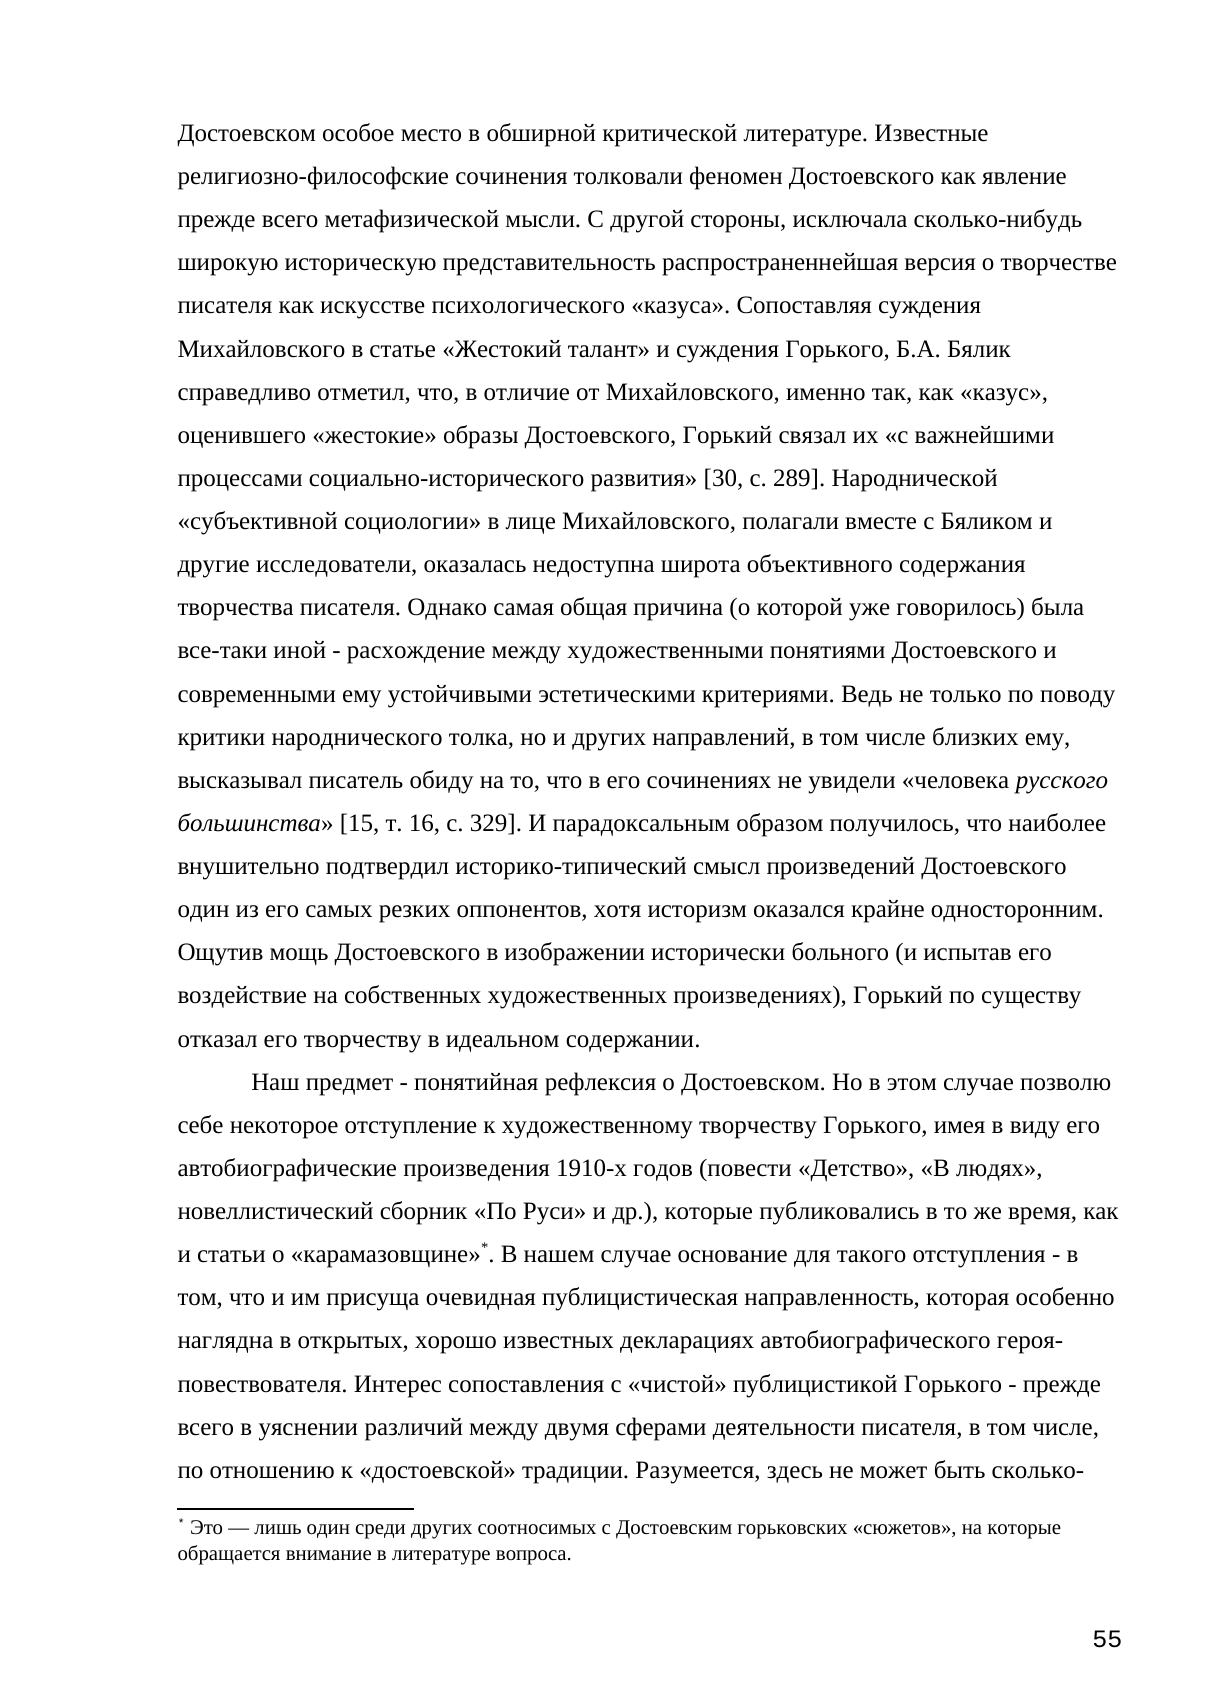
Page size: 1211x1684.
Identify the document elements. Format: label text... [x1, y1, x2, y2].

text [177, 1067, 1122, 1484]
